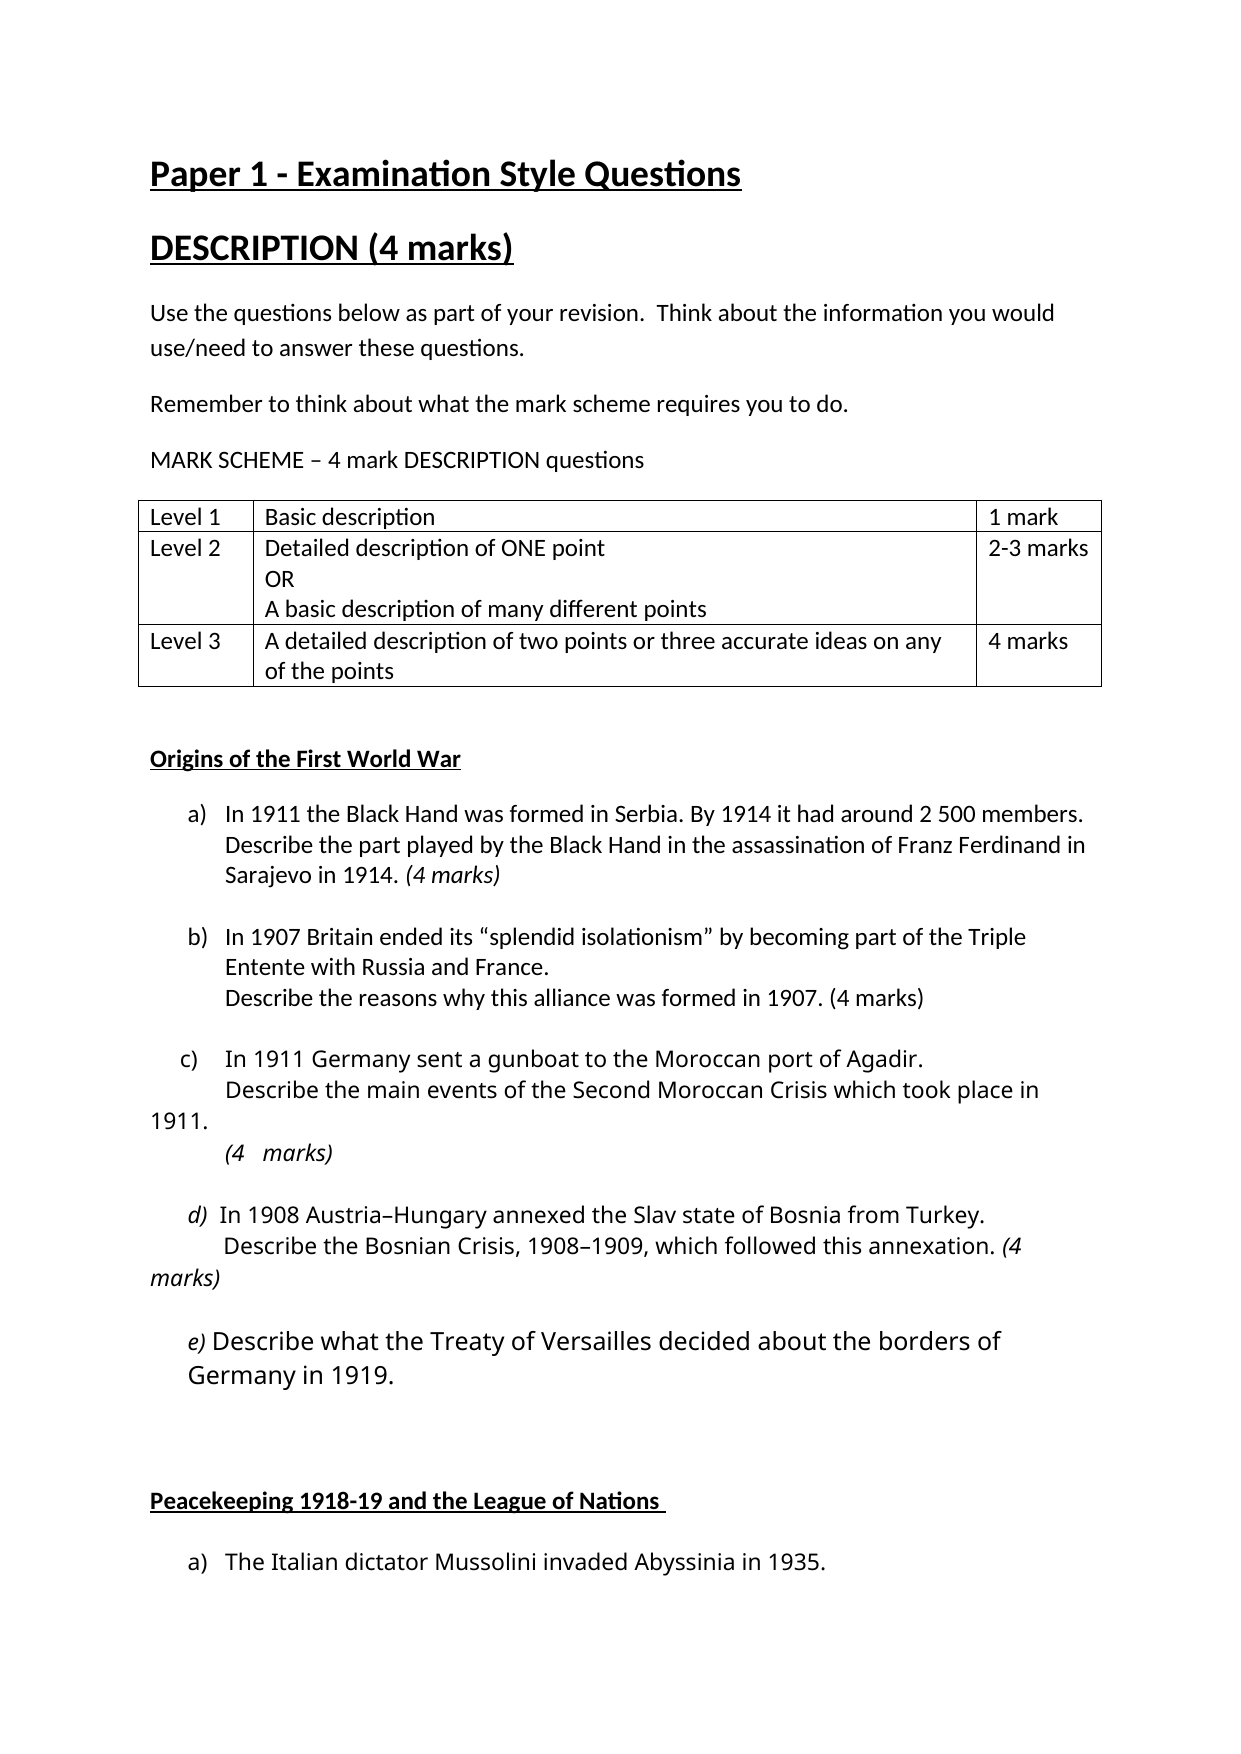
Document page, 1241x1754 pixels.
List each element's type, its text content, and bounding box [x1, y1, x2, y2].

text Describe the Bosnian Crisis, 1908–1909, which followed this annexation. (4 marks) [150, 1230, 1090, 1293]
list Describe the part played by the Black Hand in the assassination of Franz Ferdinand in Sarajevo in 1914. (4 marks) [225, 829, 1090, 890]
table_header Level 1 [139, 501, 253, 531]
table_header Basic description [254, 501, 976, 531]
list Describe the reasons why this alliance was formed in 1907. (4 marks) [225, 982, 1090, 1012]
table_cell A detailed description of two points or three accurate ideas on any of the points [254, 625, 976, 686]
text Peacekeeping 1918-19 and the League of Nations [150, 1485, 1090, 1516]
table_cell Level 2 [139, 532, 253, 624]
list In 1907 Britain ended its “splendid isolationism” by becoming part of the Triple Entente with Russia and France. [187, 921, 1090, 982]
text c) In 1911 Germany sent a gunboat to the Moroccan port of Agadir. [150, 1043, 1090, 1074]
text d) In 1908 Austria–Hungary annexed the Slav state of Bosnia from Turkey. [150, 1199, 1090, 1230]
text MARK SCHEME – 4 mark DESCRIPTION questions [150, 444, 1090, 474]
table_cell Level 3 [139, 625, 253, 686]
text Describe the main events of the Second Moroccan Crisis which took place in 1911. [150, 1074, 1090, 1136]
table_cell 2-3 marks [977, 532, 1101, 624]
table_cell 4 marks [977, 625, 1101, 686]
text Paper 1 - Examination Style Questions [150, 150, 1090, 196]
list In 1911 the Black Hand was formed in Serbia. By 1914 it had around 2 500 members. [187, 798, 1090, 829]
list marks) [225, 1136, 1090, 1168]
text e) Describe what the Treaty of Versailles decided about the borders of Germany in 1919. [187, 1324, 1090, 1392]
table_cell Detailed description of ONE point OR A basic description of many different points [254, 532, 976, 624]
text DESCRIPTION (4 marks) [150, 223, 1090, 269]
text Use the questions below as part of your revision. Think about the information you would use/need to answer these questions. [150, 297, 1090, 363]
text Origins of the First World War [150, 743, 1090, 773]
list The Italian dictator Mussolini invaded Abyssinia in 1935. [187, 1546, 1090, 1577]
table_header 1 mark [977, 501, 1101, 531]
text Remember to think about what the mark scheme requires you to do. [150, 388, 1090, 418]
